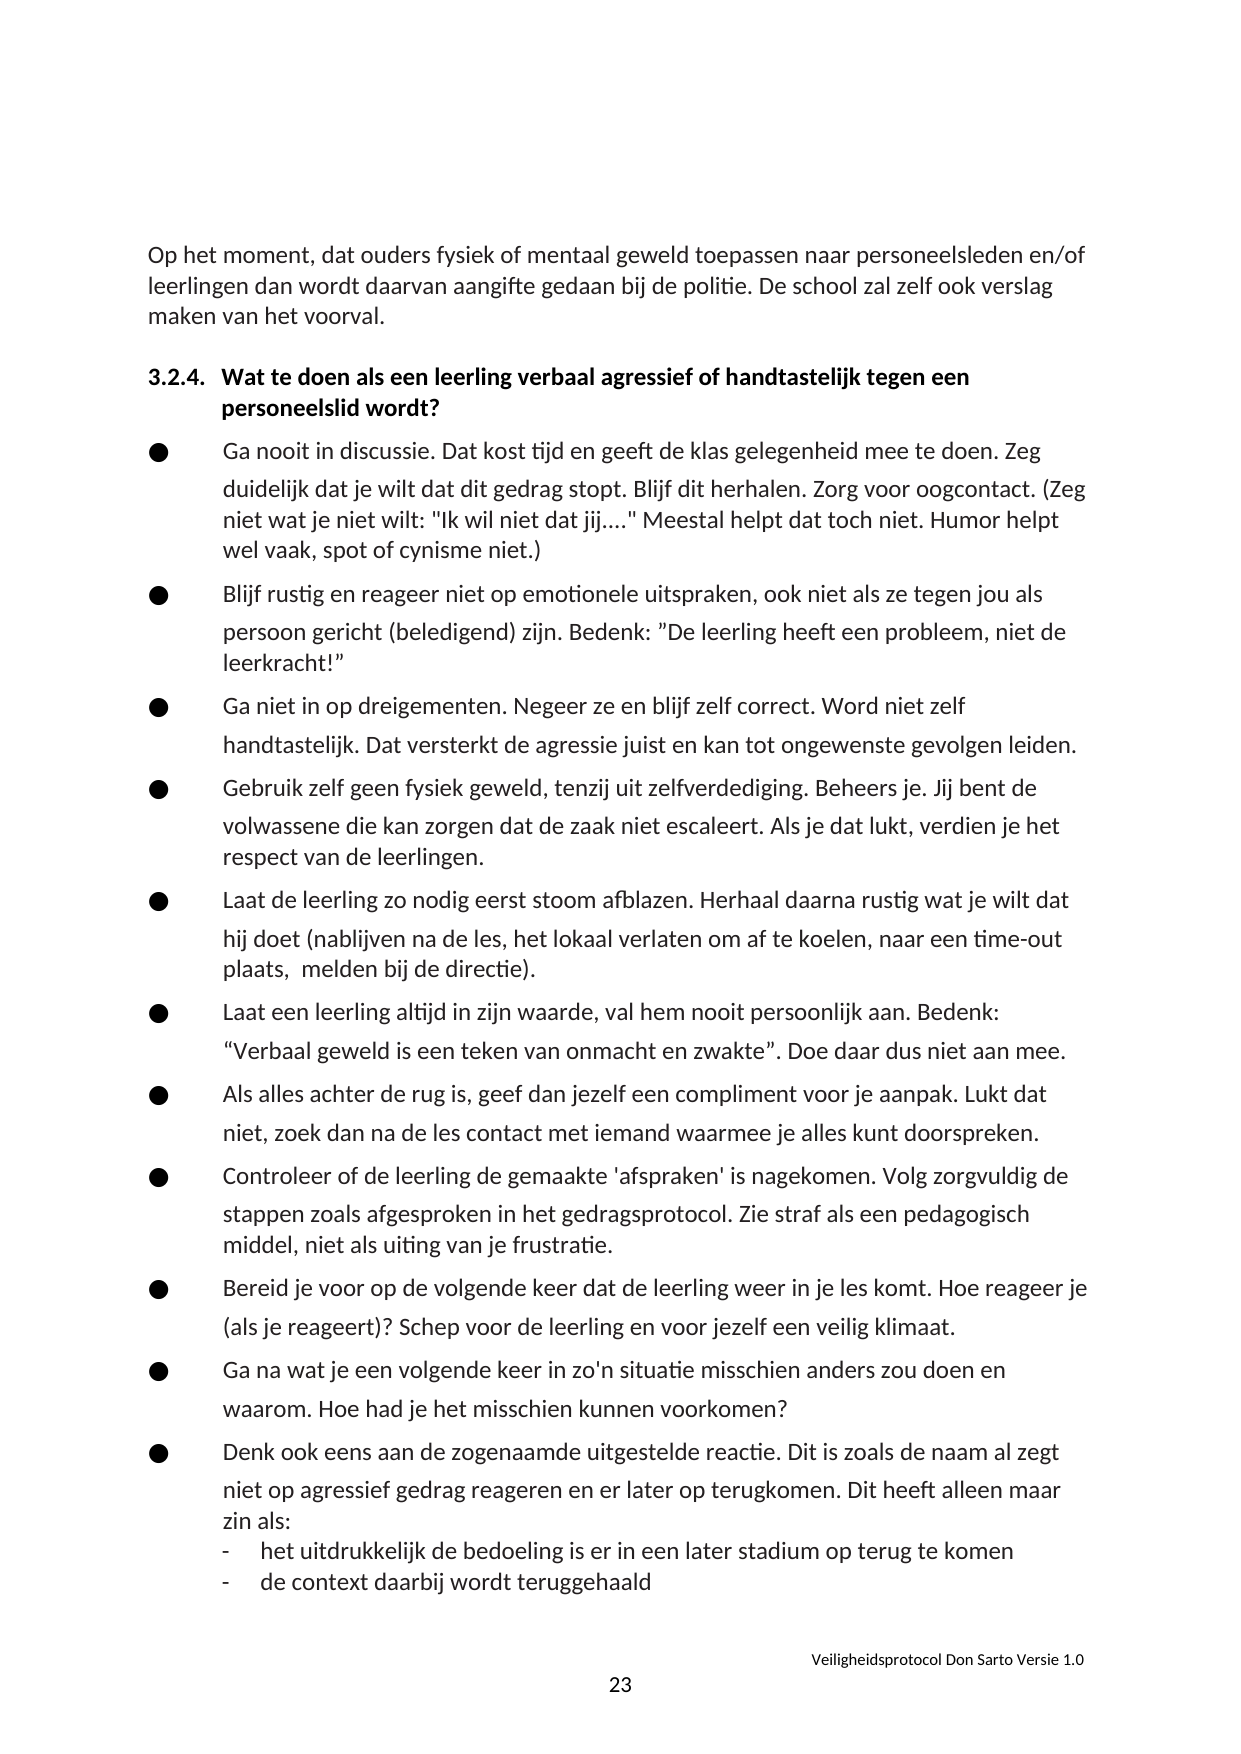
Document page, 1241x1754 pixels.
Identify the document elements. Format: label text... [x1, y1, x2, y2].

list de context daarbij wordt teruggehaald [222, 1566, 1092, 1597]
list Laat de leerling zo nodig eerst stoom afblazen. Herhaal daarna rustig wat je wilt dat hij doet (nablijven na de les, het lokaal verlaten om af te koelen, naar een time-out plaats, melden bij de directie). [148, 872, 1092, 984]
list Denk ook eens aan de zogenaamde uitgestelde reactie. Dit is zoals de naam al zegt niet op agressief gedrag reageren en er later op terugkomen. Dit heeft alleen maar zin als: [148, 1423, 1092, 1536]
list Als alles achter de rug is, geef dan jezelf een compliment voor je aanpak. Lukt dat niet, zoek dan na de les contact met iemand waarmee je alles kunt doorspreken. [148, 1066, 1092, 1147]
list Blijf rustig en reageer niet op emotionele uitspraken, ook niet als ze tegen jou als persoon gericht (beledigend) zijn. Bedenk: ”De leerling heeft een probleem, niet de leerkracht!” [148, 565, 1092, 677]
list het uitdrukkelijk de bedoeling is er in een later stadium op terug te komen [222, 1536, 1092, 1566]
list Controleer of de leerling de gemaakte 'afspraken' is nagekomen. Volg zorgvuldig de stappen zoals afgesproken in het gedragsprotocol. Zie straf als een pedagogisch middel, niet als uiting van je frustratie. [148, 1147, 1092, 1260]
list Ga nooit in discussie. Dat kost tijd en geeft de klas gelegenheid mee te doen. Zeg duidelijk dat je wilt dat dit gedrag stopt. Blijf dit herhalen. Zorg voor oogcontact. (Zeg niet wat je niet wilt: "Ik wil niet dat jij...." Meestal helpt dat toch niet. Humor helpt wel vaak, spot of cynisme niet.) [148, 422, 1092, 565]
list Ga niet in op dreigementen. Negeer ze en blijf zelf correct. Word niet zelf handtastelijk. Dat versterkt de agressie juist en kan tot ongewenste gevolgen leiden. [148, 677, 1092, 759]
list Bereid je voor op de volgende keer dat de leerling weer in je les komt. Hoe reageer je (als je reageert)? Schep voor de leerling en voor jezelf een veilig klimaat. [148, 1260, 1092, 1341]
list Gebruik zelf geen fysiek geweld, tenzij uit zelfverdediging. Beheers je. Jij bent de volwassene die kan zorgen dat de zaak niet escaleert. Als je dat lukt, verdien je het respect van de leerlingen. [148, 759, 1092, 872]
list Ga na wat je een volgende keer in zo'n situatie misschien anders zou doen en waarom. Hoe had je het misschien kunnen voorkomen? [148, 1341, 1092, 1423]
subtitle 3.2.4. Wat te doen als een leerling verbaal agressief of handtastelijk tegen een personeelslid wordt? [148, 361, 1092, 422]
list Laat een leerling altijd in zijn waarde, val hem nooit persoonlijk aan. Bedenk: “Verbaal geweld is een teken van onmacht en zwakte”. Doe daar dus niet aan mee. [148, 984, 1092, 1066]
text Op het moment, dat ouders fysiek of mentaal geweld toepassen naar personeelsleden en/of leerlingen dan wordt daarvan aangifte gedaan bij de politie. De school zal zelf ook verslag maken van het voorval. [148, 239, 1092, 331]
